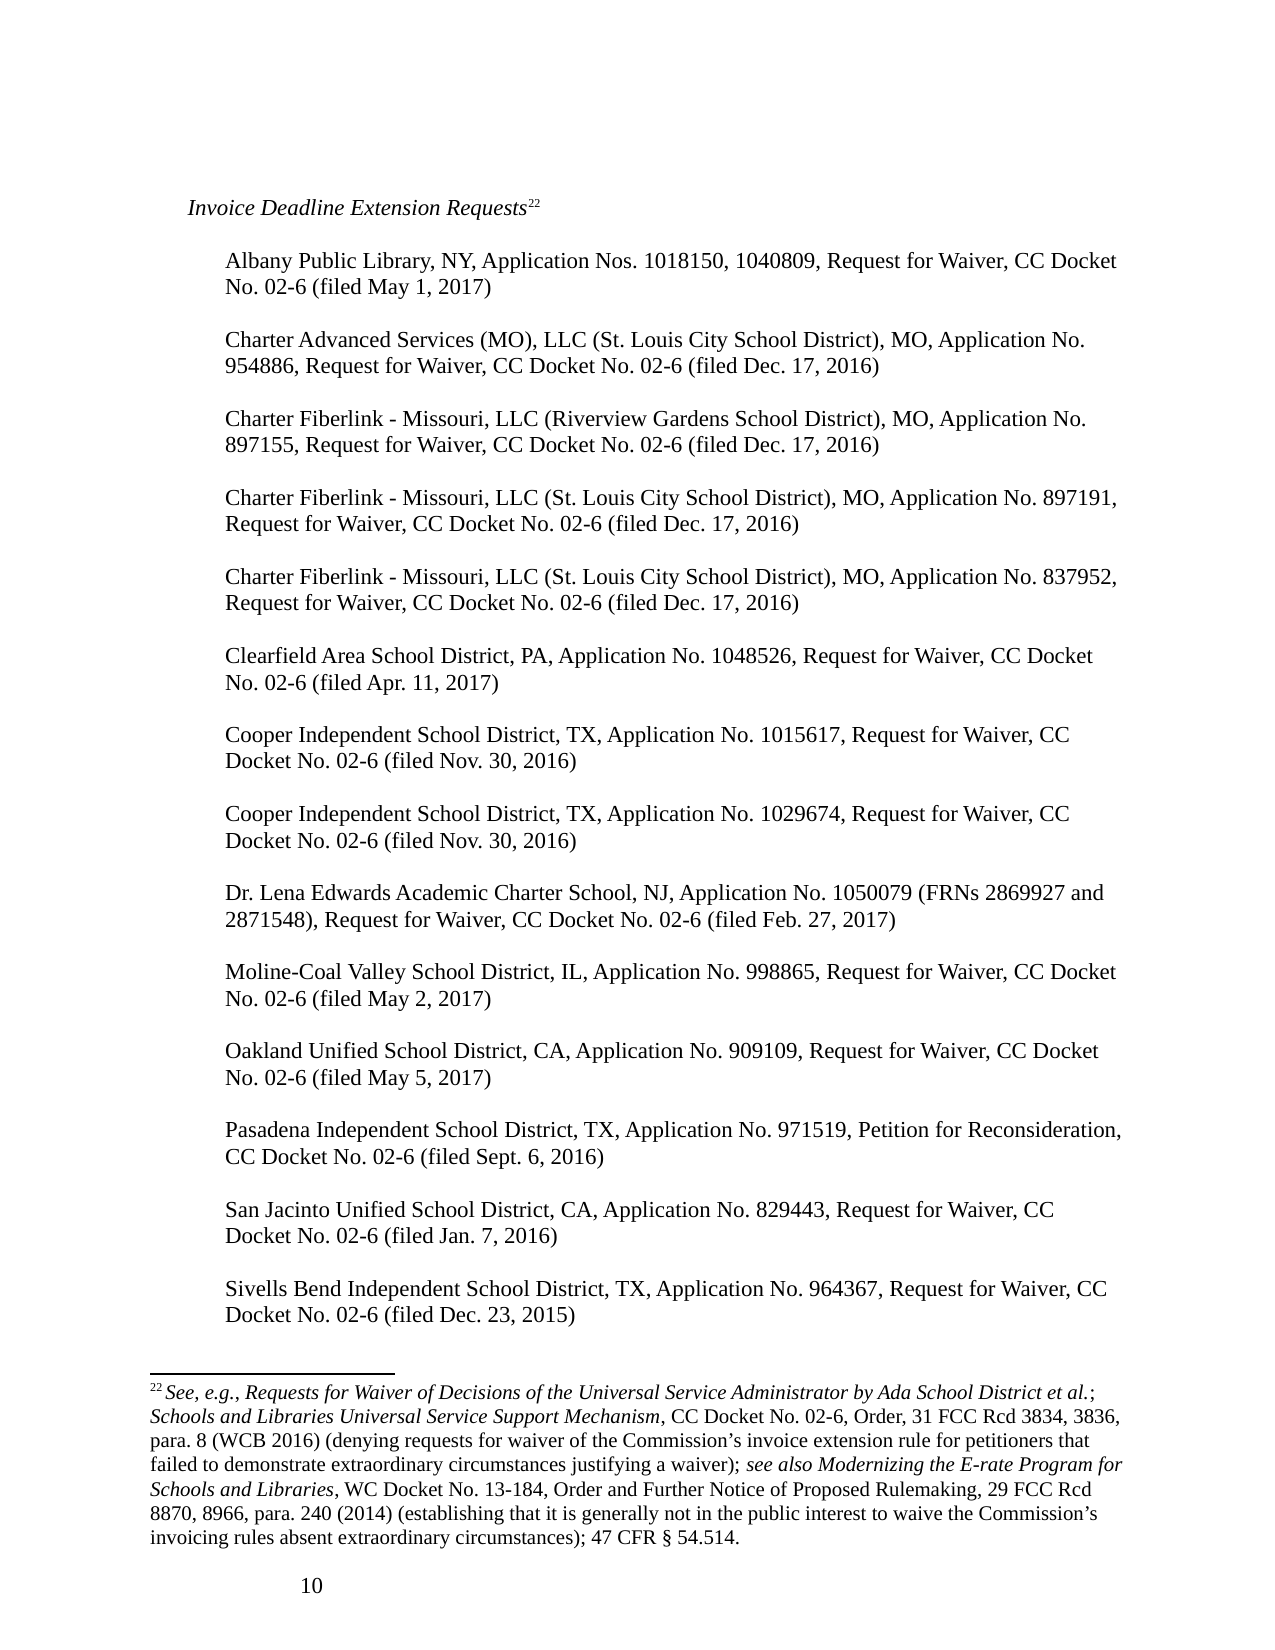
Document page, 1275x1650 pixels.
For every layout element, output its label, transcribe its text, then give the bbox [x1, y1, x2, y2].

text Clearfield Area School District, PA, Application No. 1048526, Request for Waiver, CC Docket No. 02-6 (filed Apr. 11, 2017) [225, 642, 1125, 695]
text Charter Fiberlink - Missouri, LLC (Riverview Gardens School District), MO, Application No. 897155, Request for Waiver, CC Docket No. 02-6 (filed Dec. 17, 2016) [225, 405, 1125, 458]
text Moline-Coal Valley School District, IL, Application No. 998865, Request for Waiver, CC Docket No. 02-6 (filed May 2, 2017) [225, 958, 1125, 1011]
text Invoice Deadline Extension Requests [187, 194, 1125, 221]
text Charter Fiberlink - Missouri, LLC (St. Louis City School District), MO, Application No. 897191, Request for Waiver, CC Docket No. 02-6 (filed Dec. 17, 2016) [225, 484, 1125, 537]
text Cooper Independent School District, TX, Application No. 1029674, Request for Waiver, CC Docket No. 02-6 (filed Nov. 30, 2016) [225, 800, 1125, 853]
text Albany Public Library, NY, Application Nos. 1018150, 1040809, Request for Waiver, CC Docket No. 02-6 (filed May 1, 2017) [225, 247, 1125, 299]
text San Jacinto Unified School District, CA, Application No. 829443, Request for Waiver, CC Docket No. 02-6 (filed Jan. 7, 2016) [225, 1196, 1125, 1248]
text Cooper Independent School District, TX, Application No. 1015617, Request for Waiver, CC Docket No. 02-6 (filed Nov. 30, 2016) [225, 721, 1125, 774]
text Pasadena Independent School District, TX, Application No. 971519, Petition for Reconsideration, CC Docket No. 02-6 (filed Sept. 6, 2016) [225, 1117, 1125, 1169]
text Charter Advanced Services (MO), LLC (St. Louis City School District), MO, Application No. 954886, Request for Waiver, CC Docket No. 02-6 (filed Dec. 17, 2016) [225, 326, 1125, 379]
text Sivells Bend Independent School District, TX, Application No. 964367, Request for Waiver, CC Docket No. 02-6 (filed Dec. 23, 2015) [225, 1275, 1125, 1327]
text Dr. Lena Edwards Academic Charter School, NJ, Application No. 1050079 (FRNs 2869927 and 2871548), Request for Waiver, CC Docket No. 02-6 (filed Feb. 27, 2017) [225, 879, 1125, 932]
text Charter Fiberlink - Missouri, LLC (St. Louis City School District), MO, Application No. 837952, Request for Waiver, CC Docket No. 02-6 (filed Dec. 17, 2016) [225, 563, 1125, 616]
text Oakland Unified School District, CA, Application No. 909109, Request for Waiver, CC Docket No. 02-6 (filed May 5, 2017) [225, 1037, 1125, 1090]
